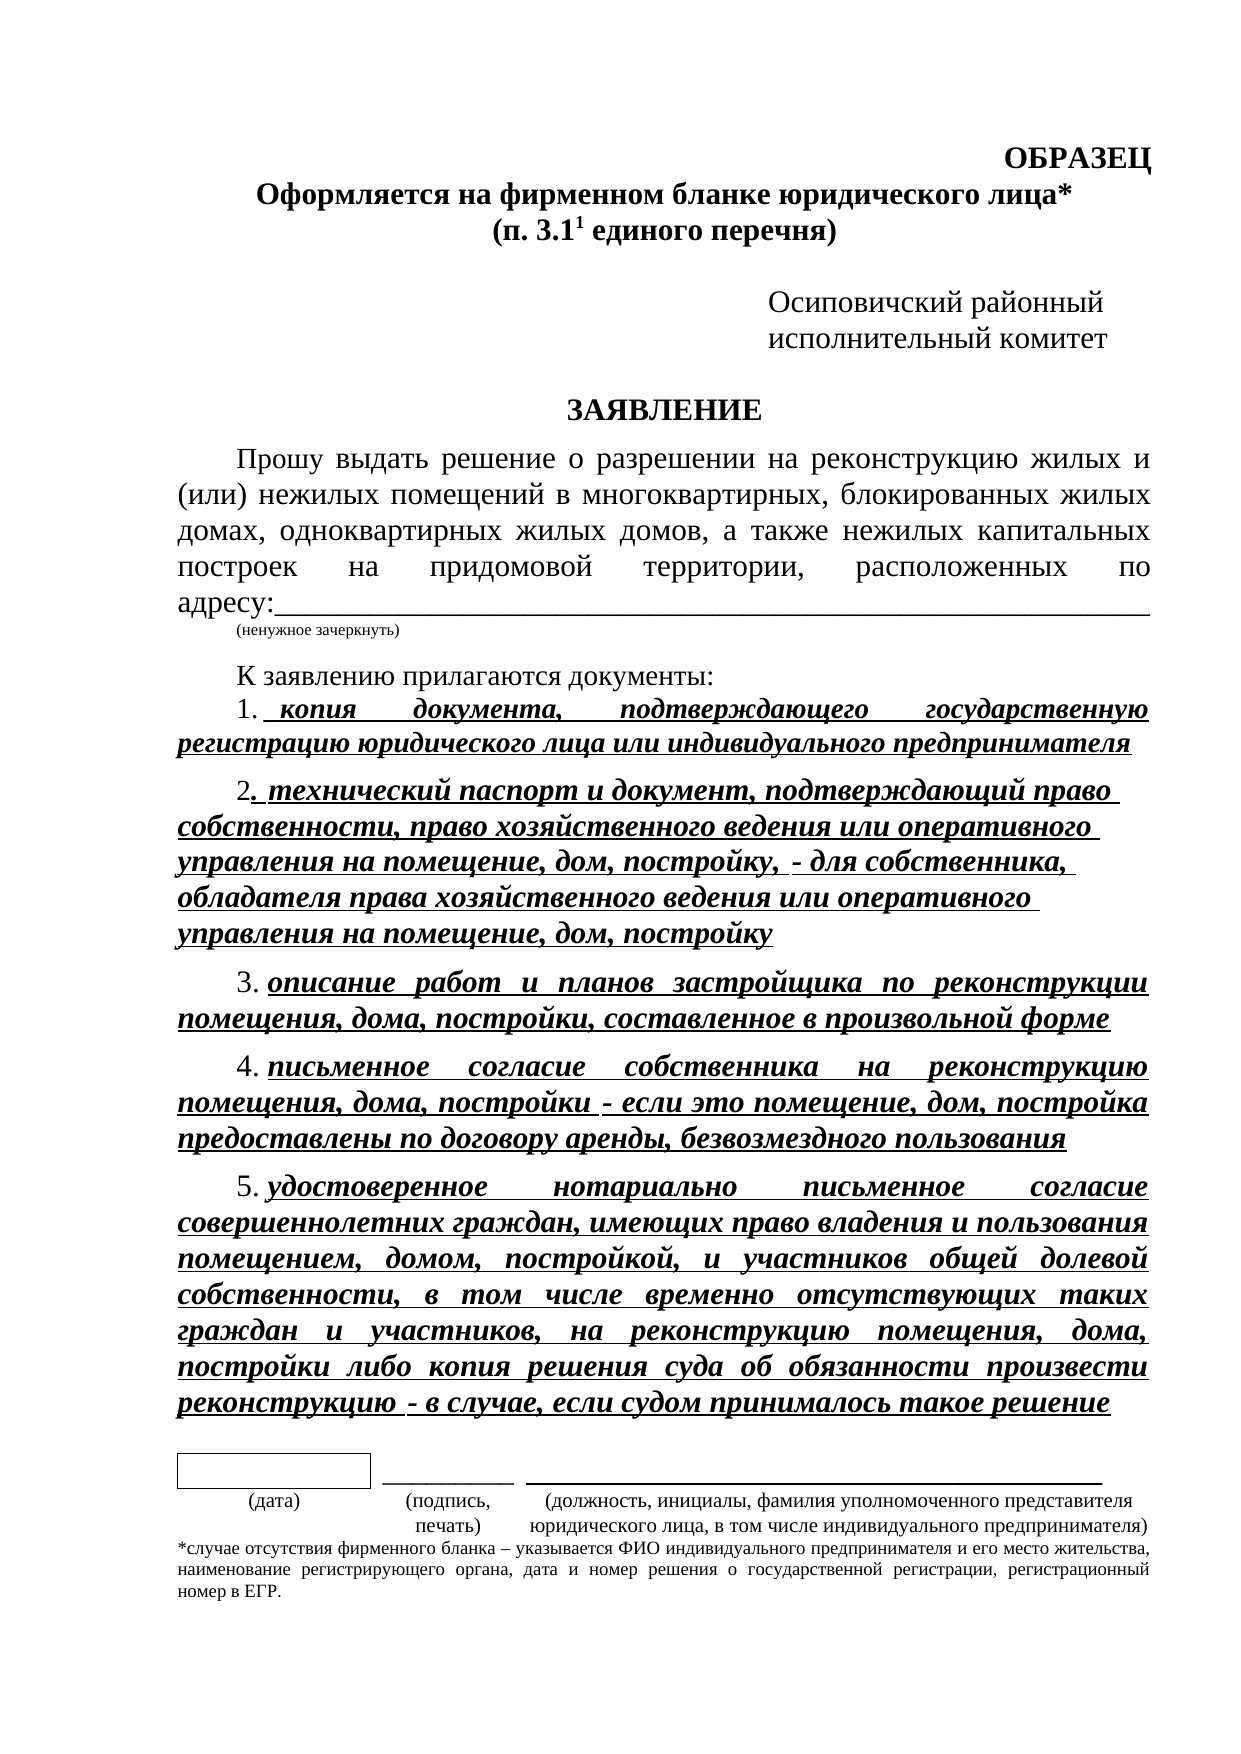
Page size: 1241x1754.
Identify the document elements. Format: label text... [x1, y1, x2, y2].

text 1. _копия документа, подтверждающего государственную регистрацию юридического лица или индивидуального предпринимателя [177, 691, 1152, 758]
text Прошу выдать решение о разрешении на реконструкцию жилых и (или) нежилых помещений в многоквартирных, блокированных жилых домах, одноквартирных жилых домов, а также нежилых капитальных построек на придомовой территории, расположенных по адресу:________________________________________________________ [177, 440, 1152, 619]
text ЗАЯВЛЕНИЕ [177, 391, 1152, 427]
text К заявлению прилагаются документы: [177, 658, 1152, 691]
text (п. 3.11 единого перечня) [177, 212, 1152, 247]
text Осиповичский районный [546, 283, 1152, 319]
text исполнительный комитет [546, 319, 1152, 355]
text *случае отсутствия фирменного бланка – указывается ФИО индивидуального предпринимателя и его место жительства, наименование регистрирующего органа, дата и номер решения о государственной регистрации, регистрационный номер в ЕГР. [177, 1537, 1152, 1601]
table_cell (должность, инициалы, фамилия уполномоченного представителя юридического лица, в том числе индивидуального предпринимателя) [526, 1488, 1152, 1537]
table_header _________ [371, 1453, 526, 1487]
text 4. письменное согласие собственника на реконструкцию помещения, дома, постройки - если это помещение, дом, постройка предоставлены по договору аренды, безвозмездного пользования [177, 1047, 1152, 1155]
text 2. технический паспорт и документ, подтверждающий право собственности, право хозяйственного ведения или оперативного управления на помещение, дом, постройку, - для собственника, обладателя права хозяйственного ведения или оперативного управления на помещение, дом, постройку [177, 771, 1152, 951]
text 3. описание работ и планов застройщика по реконструкции помещения, дома, постройки, составленное в произвольной форме [177, 963, 1152, 1035]
text ОБРАЗЕЦ [398, 140, 1152, 176]
text Оформляется на фирменном бланке юридического лица* [177, 176, 1152, 212]
table_header [178, 1454, 370, 1487]
text (ненужное зачеркнуть) [177, 619, 1152, 638]
text 5. удостоверенное нотариально письменное согласие совершеннолетних граждан, имеющих право владения и пользования помещением, домом, постройкой, и участников общей долевой собственности, в том числе временно отсутствующих таких граждан и участников, на реконструкцию помещения, дома, постройки либо копия решения суда об обязанности произвести реконструкцию - в случае, если судом принималось такое решение [177, 1168, 1152, 1419]
table_header _____________________________ __________ [526, 1453, 1152, 1487]
table_cell (подпись, печать) [370, 1488, 526, 1537]
table_cell (дата) [178, 1489, 370, 1537]
